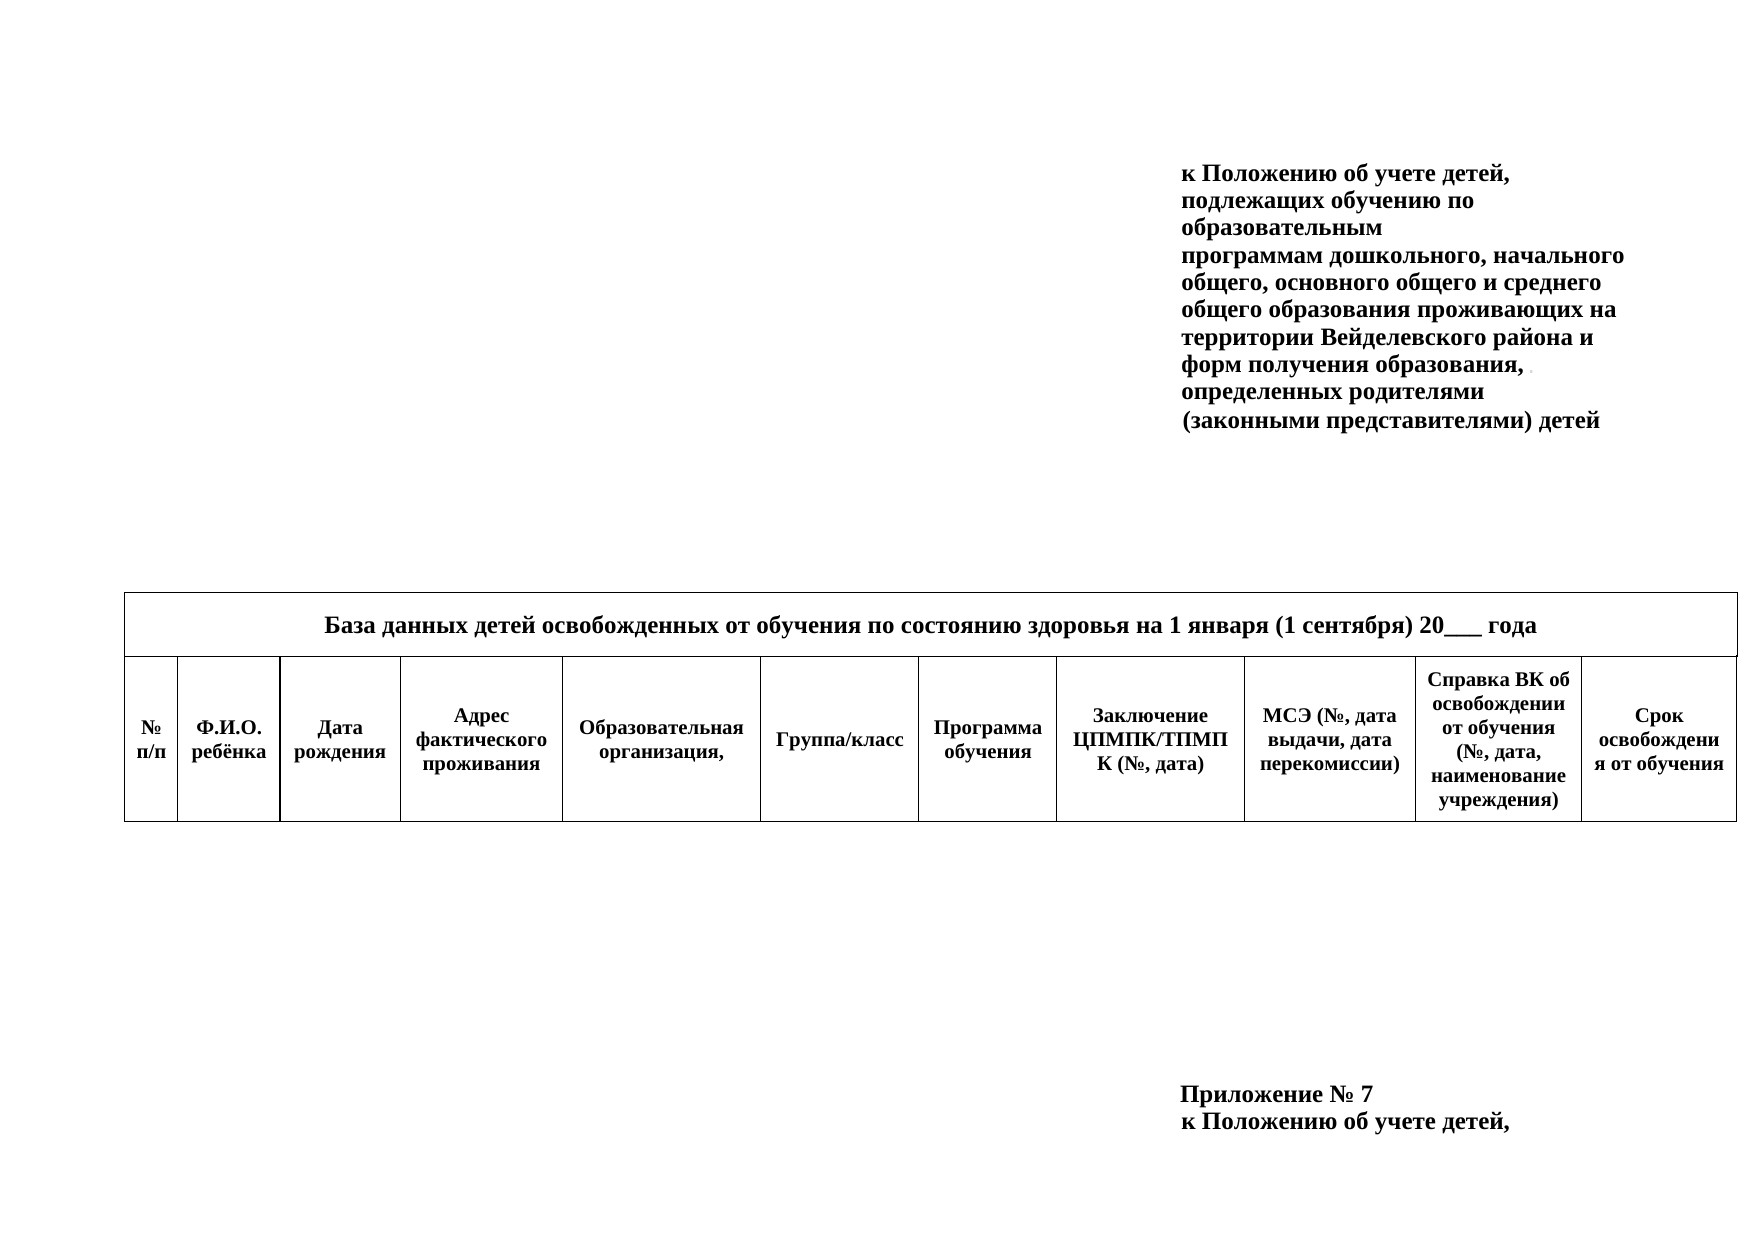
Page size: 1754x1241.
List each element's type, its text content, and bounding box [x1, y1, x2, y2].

text (законными представителями) детей [112, 405, 1648, 434]
text общего, основного общего и среднего [112, 269, 1648, 296]
table_cell Адрес фактического проживания [401, 657, 562, 821]
table_cell Дата рождения [281, 657, 400, 821]
table_cell МСЭ (№, дата выдачи, дата перекомиссии) [1245, 657, 1415, 821]
text определенных родителями [112, 378, 1648, 405]
text программам дошкольного, начального [112, 241, 1648, 269]
text Приложение № 7 [112, 1080, 1648, 1108]
text к Положению об учете детей, [112, 159, 1648, 187]
text форм получения образования, [112, 351, 1648, 378]
table_cell Ф.И.О. ребёнка [178, 657, 279, 821]
text к Положению об учете детей, [112, 1108, 1648, 1135]
text образовательным [112, 214, 1648, 241]
table_cell Справка ВК об освобождении от обучения (№, дата, наименование учреждения) [1416, 657, 1581, 821]
table_cell Срок освобождения от обучения [1582, 657, 1736, 821]
table_cell Заключение ЦПМПК/ТПМП К (№, дата) [1057, 657, 1244, 821]
table_header База данных детей освобожденных от обучения по состоянию здоровья на 1 января (1 сентября) 20___ года [125, 593, 1737, 656]
text подлежащих обучению по [112, 187, 1648, 214]
text общего образования проживающих на [112, 296, 1648, 323]
table_cell Образовательная организация, [563, 657, 760, 821]
text территории Вейделевского района и [112, 323, 1648, 351]
table_cell Программа обучения [919, 657, 1056, 821]
table_cell Группа/класс [761, 657, 918, 821]
table_cell № п/п [125, 657, 177, 821]
